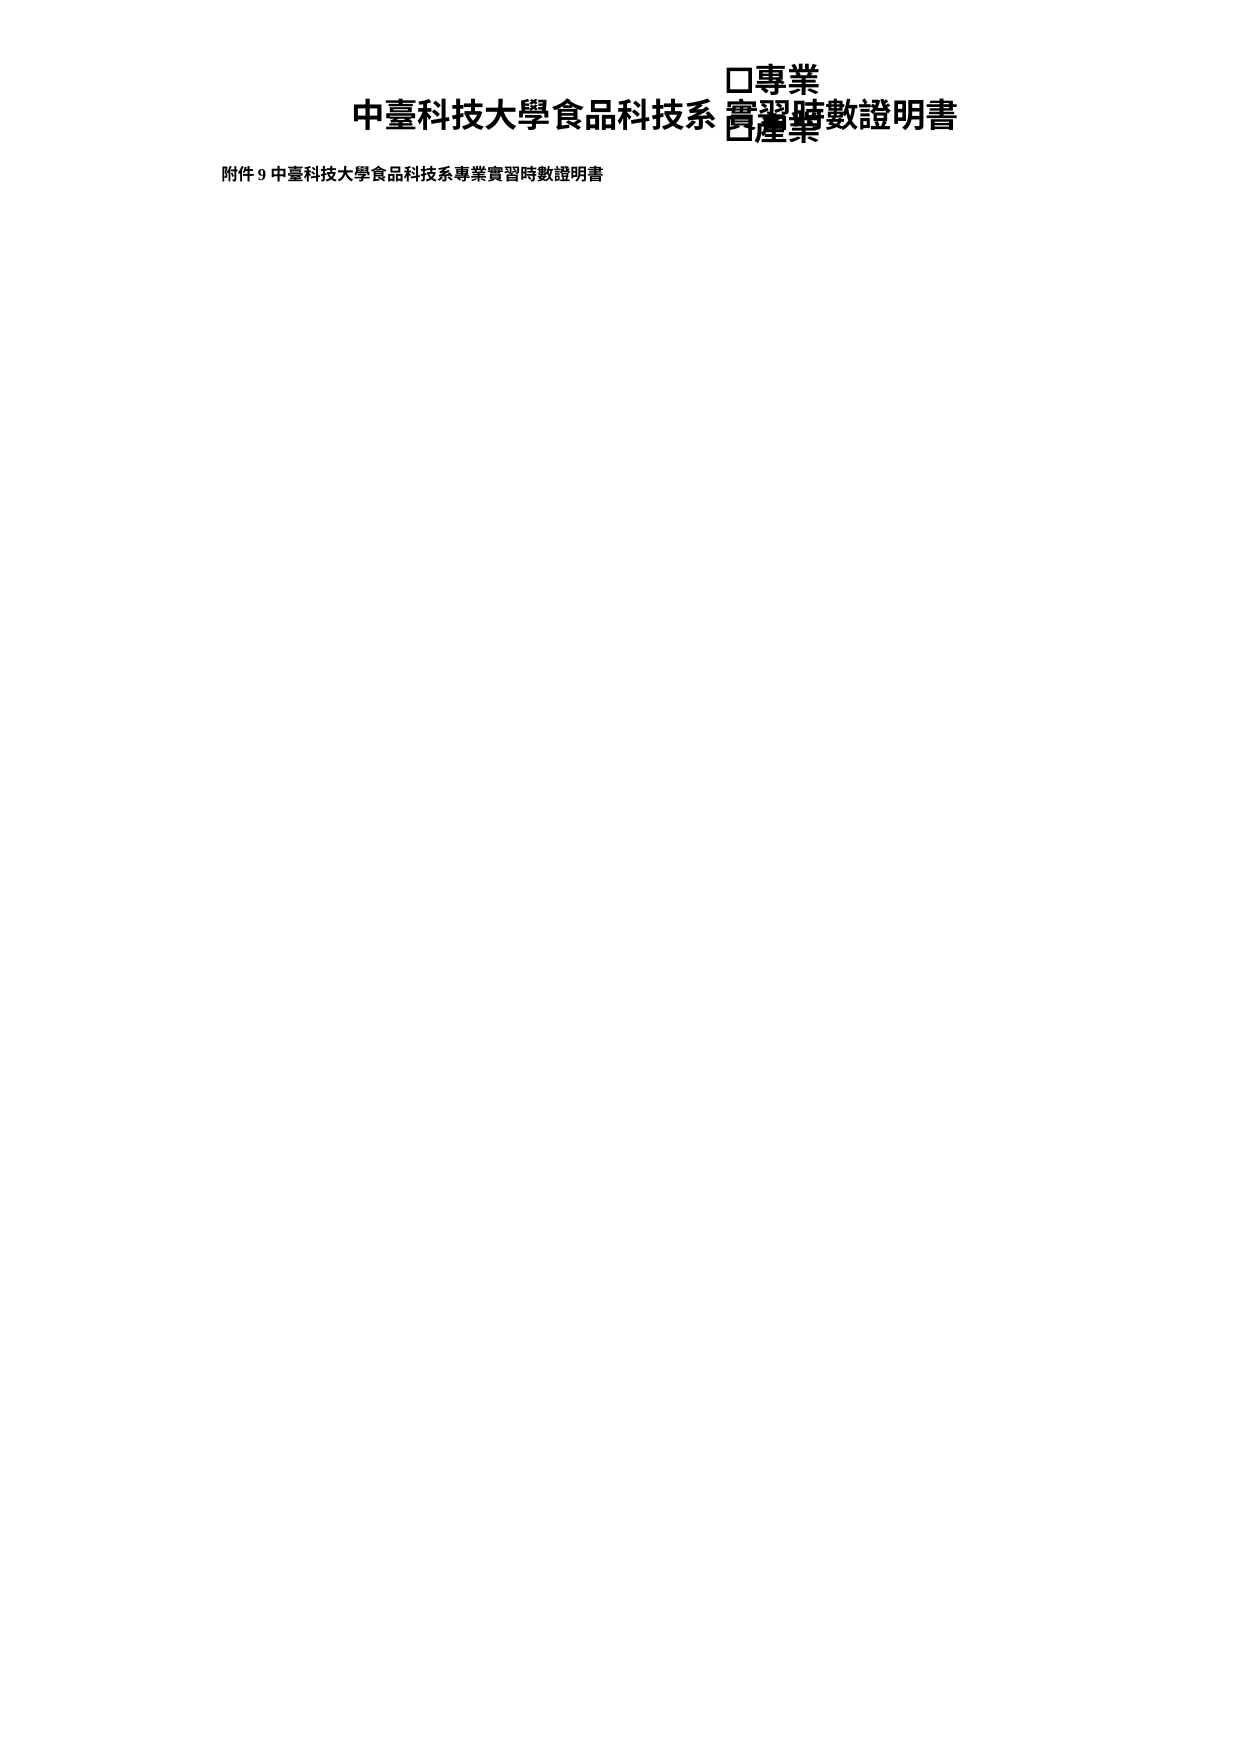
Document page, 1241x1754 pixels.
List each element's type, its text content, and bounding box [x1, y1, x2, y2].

text 附件9 中臺科技大學食品科技系專業實習時數證明書 [187, 154, 1122, 192]
